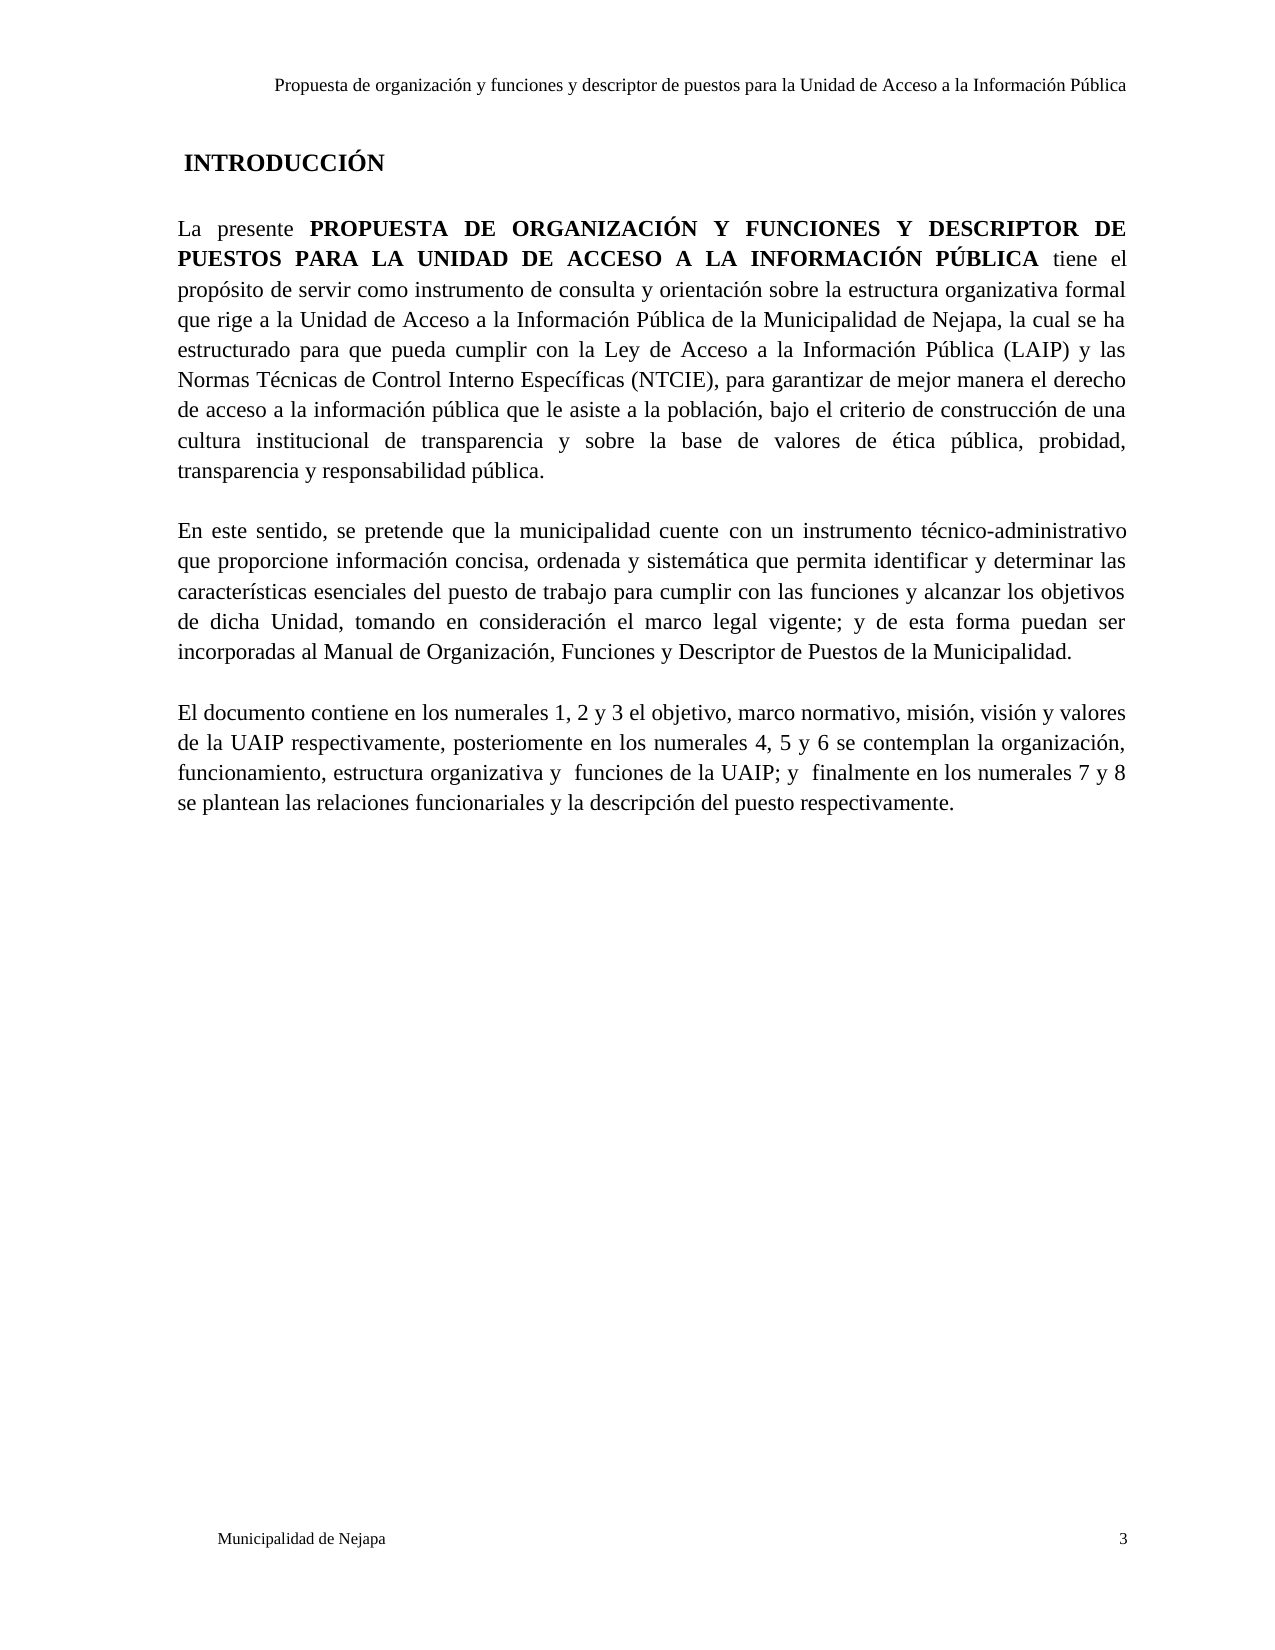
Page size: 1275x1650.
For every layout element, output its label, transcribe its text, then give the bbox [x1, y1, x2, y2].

text El documento contiene en los numerales 1, 2 y 3 el objetivo, marco normativo, misión, visión y valores de la UAIP respectivamente, posteriomente en los numerales 4, 5 y 6 se contemplan la organización, funcionamiento, estructura organizativa y funciones de la UAIP; y finalmente en los numerales 7 y 8 se plantean las relaciones funcionariales y la descripción del puesto respectivamente. [177, 699, 1127, 816]
text La presente PROPUESTA DE ORGANIZACIÓN Y FUNCIONES Y DESCRIPTOR DE PUESTOS PARA LA UNIDAD DE ACCESO A LA INFORMACIÓN PÚBLICA tiene el propósito de servir como instrumento de consulta y orientación sobre la estructura organizativa formal que rige a la Unidad de Acceso a la Información Pública de la Municipalidad de Nejapa, la cual se ha estructurado para que pueda cumplir con la Ley de Acceso a la Información Pública (LAIP) y las Normas Técnicas de Control Interno Específicas (NTCIE), para garantizar de mejor manera el derecho de acceso a la información pública que le asiste a la población, bajo el criterio de construcción de una cultura institucional de transparencia y sobre la base de valores de ética pública, probidad, transparencia y responsabilidad pública. [177, 215, 1127, 483]
subtitle INTRODUCCIÓN [177, 148, 1127, 176]
text En este sentido, se pretende que la municipalidad cuente con un instrumento técnico-administrativo que proporcione información concisa, ordenada y sistemática que permita identificar y determinar las características esenciales del puesto de trabajo para cumplir con las funciones y alcanzar los objetivos de dicha Unidad, tomando en consideración el marco legal vigente; y de esta forma puedan ser incorporadas al Manual de Organización, Funciones y Descriptor de Puestos de la Municipalidad. [177, 517, 1127, 664]
